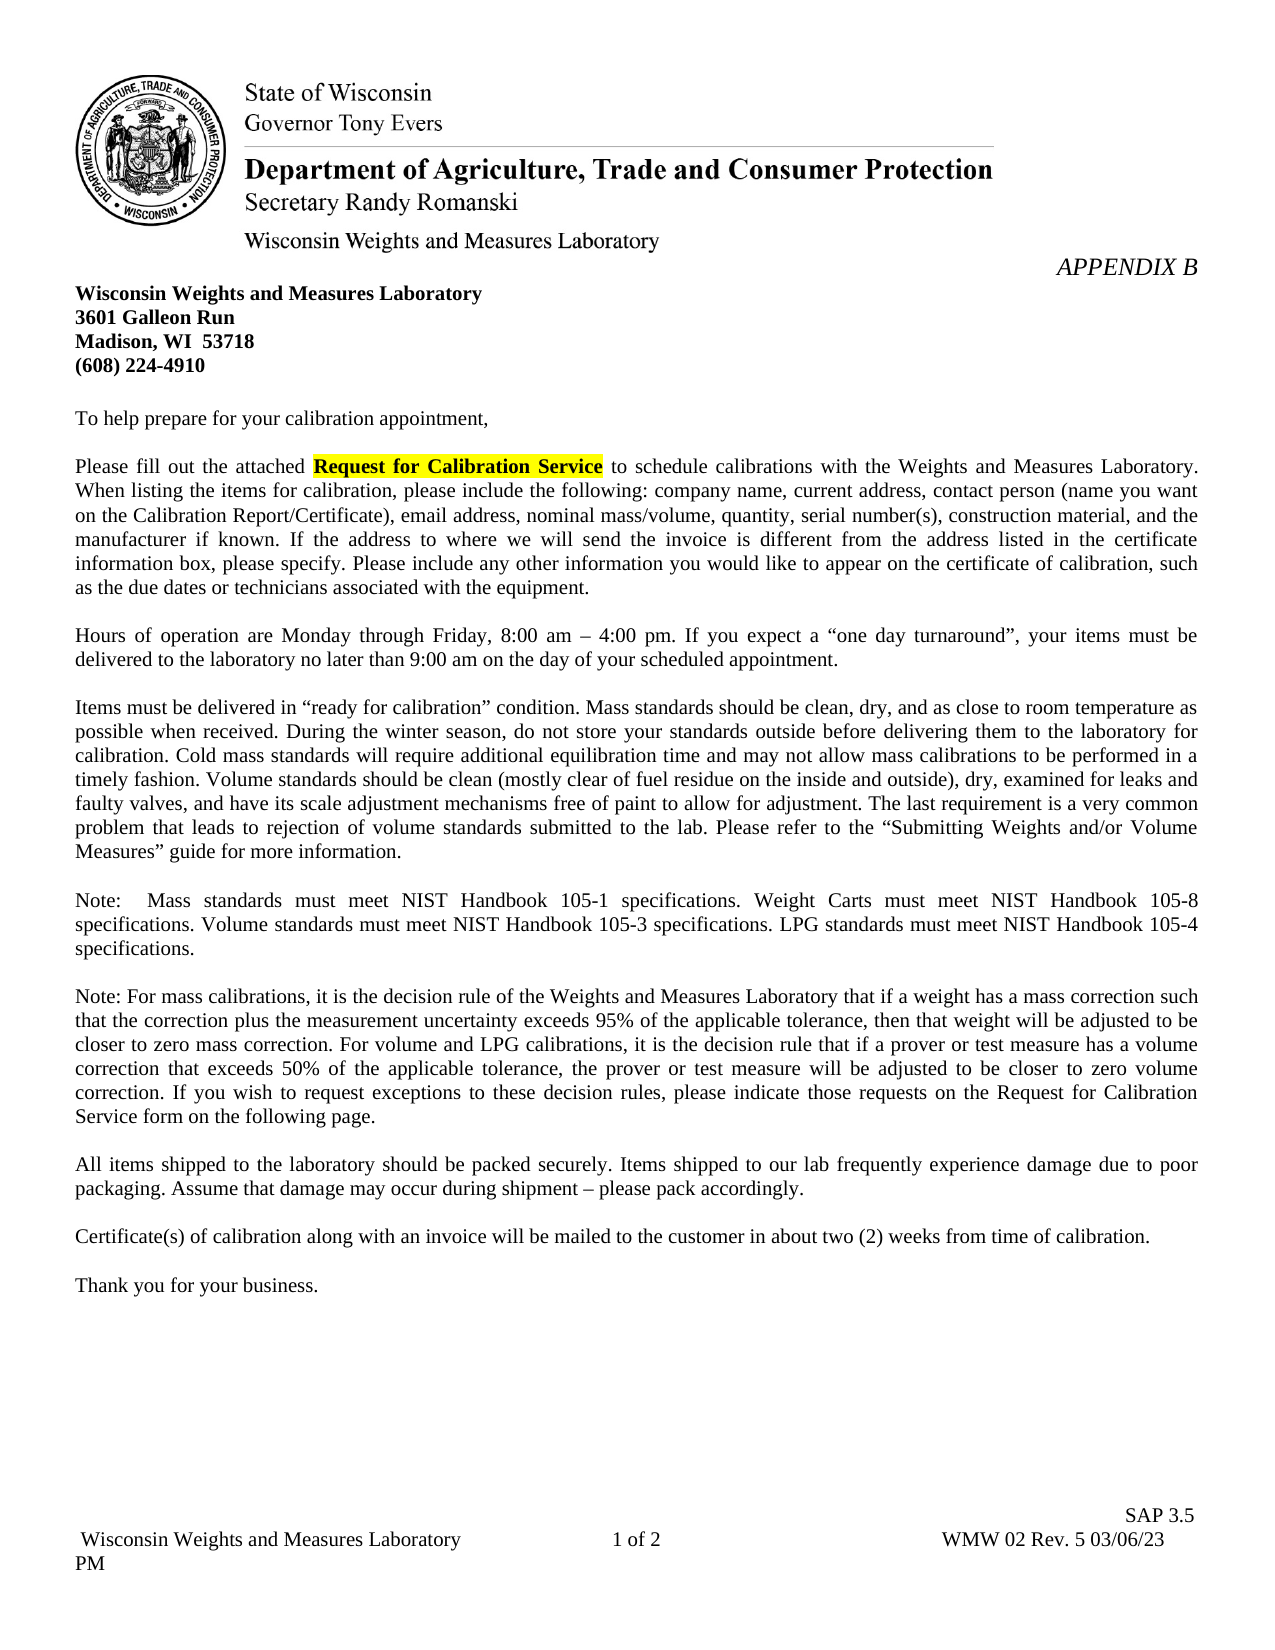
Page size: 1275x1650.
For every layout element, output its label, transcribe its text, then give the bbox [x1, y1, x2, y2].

text All items shipped to the laboratory should be packed securely. Items shipped to our lab frequently experience damage due to poor packaging. Assume that damage may occur during shipment – please pack accordingly. [75, 1152, 1200, 1200]
text APPENDIX B [75, 252, 1200, 281]
picture [75, 75, 994, 253]
text (608) 224-4910 [75, 353, 1200, 377]
text To help prepare for your calibration appointment, [75, 406, 1200, 430]
text Note: For mass calibrations, it is the decision rule of the Weights and Measures Laboratory that if a weight has a mass correction such that the correction plus the measurement uncertainty exceeds 95% of the applicable tolerance, then that weight will be adjusted to be closer to zero mass correction. For volume and LPG calibrations, it is the decision rule that if a prover or test measure has a volume correction that exceeds 50% of the applicable tolerance, the prover or test measure will be adjusted to be closer to zero volume correction. If you wish to request exceptions to these decision rules, please indicate those requests on the Request for Calibration Service form on the following page. [75, 984, 1200, 1128]
text Note: Mass standards must meet NIST Handbook 105-1 specifications. Weight Carts must meet NIST Handbook 105-8 specifications. Volume standards must meet NIST Handbook 105-3 specifications. LPG standards must meet NIST Handbook 105-4 specifications. [75, 887, 1200, 960]
text Hours of operation are Monday through Friday, 8:00 am – 4:00 pm. If you expect a “one day turnaround”, your items must be delivered to the laboratory no later than 9:00 am on the day of your scheduled appointment. [75, 623, 1200, 671]
text Madison, WI 53718 [75, 329, 1200, 353]
text 3601 Galleon Run [75, 305, 1200, 329]
text Wisconsin Weights and Measures Laboratory [75, 281, 1200, 305]
text Please fill out the attached Request for Calibration Service to schedule calibrations with the Weights and Measures Laboratory. When listing the items for calibration, please include the following: company name, current address, contact person (name you want on the Calibration Report/Certificate), email address, nominal mass/volume, quantity, serial number(s), construction material, and the manufacturer if known. If the address to where we will send the invoice is different from the address listed in the certificate information box, please specify. Please include any other information you would like to appear on the certificate of calibration, such as the due dates or technicians associated with the equipment. [75, 454, 1200, 599]
text Items must be delivered in “ready for calibration” condition. Mass standards should be clean, dry, and as close to room temperature as possible when received. During the winter season, do not store your standards outside before delivering them to the laboratory for calibration. Cold mass standards will require additional equilibration time and may not allow mass calibrations to be performed in a timely fashion. Volume standards should be clean (mostly clear of fuel residue on the inside and outside), dry, examined for leaks and faulty valves, and have its scale adjustment mechanisms free of paint to allow for adjustment. The last requirement is a very common problem that leads to rejection of volume standards submitted to the lab. Please refer to the “Submitting Weights and/or Volume Measures” guide for more information. [75, 695, 1200, 863]
text Thank you for your business. [75, 1272, 1200, 1297]
text Certificate(s) of calibration along with an invoice will be mailed to the customer in about two (2) weeks from time of calibration. [75, 1224, 1200, 1248]
